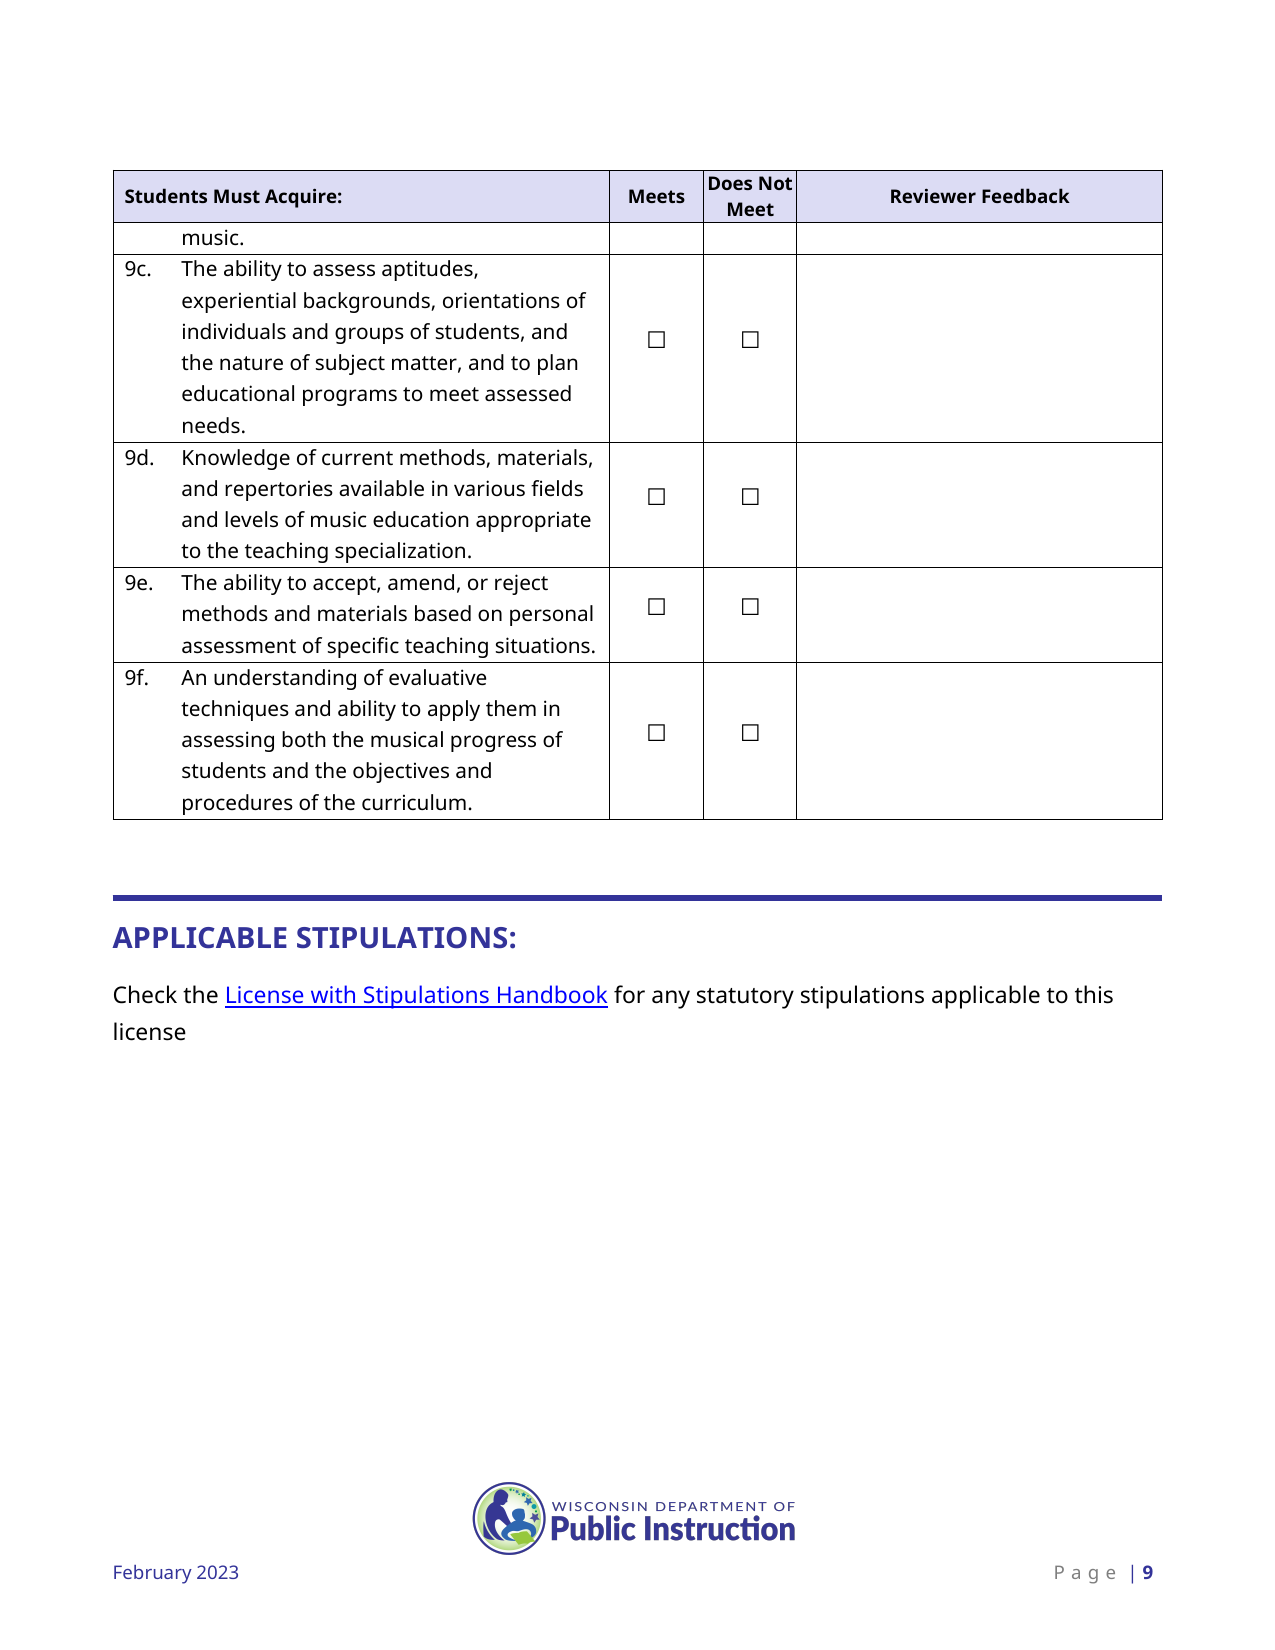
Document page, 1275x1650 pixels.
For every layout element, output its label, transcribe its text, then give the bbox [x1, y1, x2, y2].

table_header Meets [610, 171, 703, 222]
table_cell 9d. Knowledge of current methods, materials, and repertories available in various fields and levels of music education appropriate to the teaching specialization. [114, 443, 609, 567]
table_cell ☐ [704, 255, 796, 442]
table_cell ☐ [610, 255, 703, 442]
table_cell 9e. The ability to accept, amend, or reject methods and materials based on personal assessment of specific teaching situations. [114, 568, 609, 662]
table_cell ☐ [610, 663, 703, 818]
table_cell [797, 255, 1162, 442]
table_cell 9c. The ability to assess aptitudes, experiential backgrounds, orientations of individuals and groups of students, and the nature of subject matter, and to plan educational programs to meet assessed needs. [114, 255, 609, 442]
table_cell ☐ [704, 663, 796, 818]
subtitle APPLICABLE STIPULATIONS: [112, 896, 1162, 957]
table_cell ☐ [704, 223, 796, 253]
table_header Does Not Meet [704, 171, 796, 222]
table_cell [797, 223, 1162, 253]
picture [468, 1478, 807, 1560]
table_cell ☐ [610, 568, 703, 662]
table_cell ☐ [610, 223, 703, 253]
table_cell ☐ [704, 568, 796, 662]
text Check the License with Stipulations Handbook for any statutory stipulations applicable to this license [112, 979, 1162, 1047]
table_cell [797, 663, 1162, 818]
table_cell [797, 568, 1162, 662]
table_cell 9f. An understanding of evaluative techniques and ability to apply them in assessing both the musical progress of students and the objectives and procedures of the curriculum. [114, 663, 609, 818]
table_cell ☐ [704, 443, 796, 567]
table_header Reviewer Feedback [797, 171, 1162, 222]
table_cell [797, 443, 1162, 567]
table_cell 9b. An understanding of child growth and development and an understanding of principles of learning as they relate to music. [114, 223, 609, 253]
table_header Students Must Acquire: [114, 171, 609, 222]
table_cell ☐ [610, 443, 703, 567]
